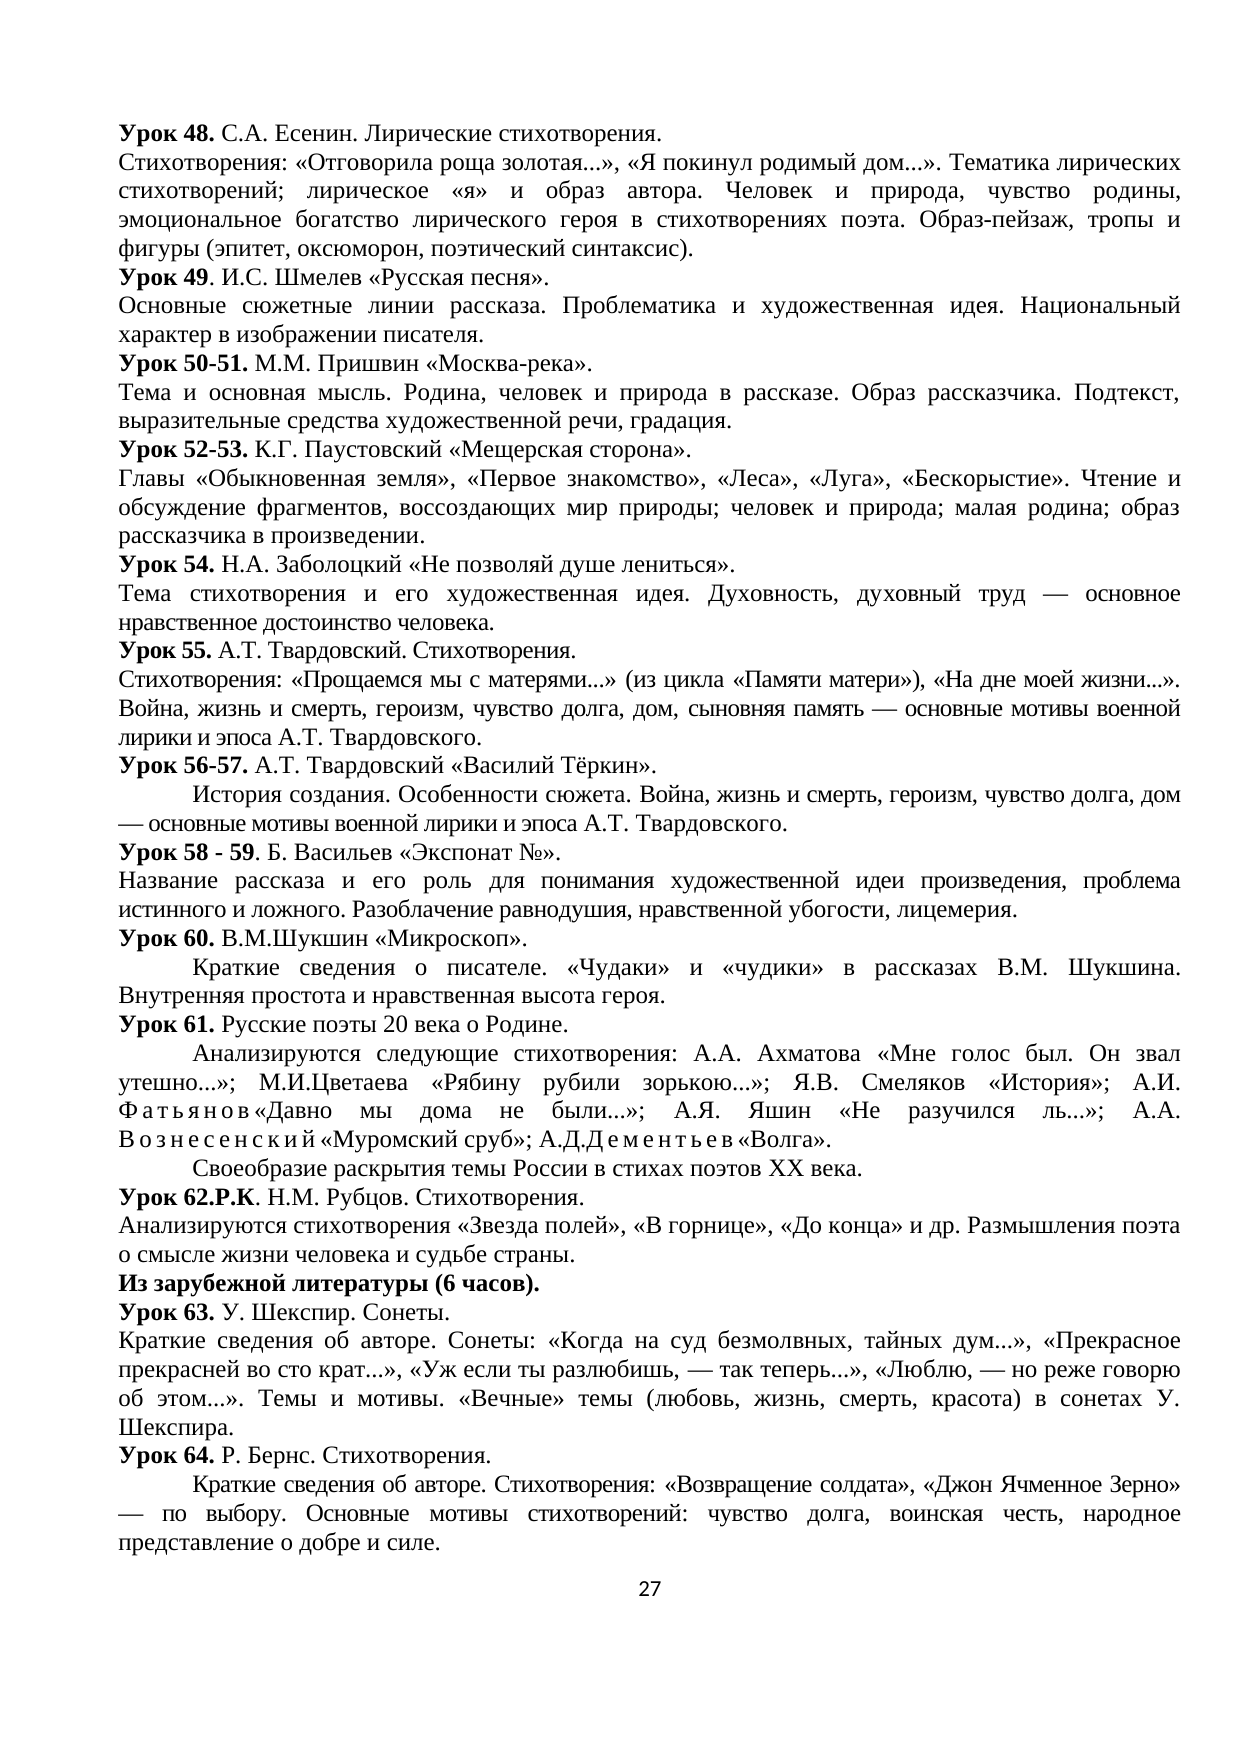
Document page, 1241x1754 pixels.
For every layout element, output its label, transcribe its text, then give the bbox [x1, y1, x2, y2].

text Анализируются следующие стихотворения: А.А. Ахматова «Мне голос был. Он звал утешно...»; М.И.Цветаева «Рябину рубили зорькою...»; Я.В. Смеляков «История»; А.И. Фатьянов«Давно мы дома не были...»; А.Я. Яшин «Не разучился ль...»; А.А. Вознесенский«Муромский сруб»; А.Д.Дементьев«Волга». [118, 1038, 1181, 1153]
text Краткие сведения о писателе. «Чудаки» и «чудики» в рассказах В.М. Шукшина. Внутренняя простота и нравственная высота героя. [118, 952, 1181, 1009]
text Урок 55. А.Т. Твардовский. Стихотворения. [118, 636, 1181, 664]
text Урок 64. Р. Бернс. Стихотворения. [118, 1441, 1181, 1469]
text Своеобразие раскрытия темы России в стихах поэтов XX века. [118, 1153, 1181, 1182]
text Урок 50-51. М.М. Пришвин «Москва-река». [118, 348, 1181, 377]
text Краткие сведения об авторе. Сонеты: «Когда на суд безмолвных, тайных дум...», «Прекрасное прекрасней во сто крат...», «Уж если ты разлюбишь, — так теперь...», «Люблю, — но реже говорю об этом...». Темы и мотивы. «Вечные» темы (любовь, жизнь, смерть, красота) в сонетах У. Шекспира. [118, 1326, 1181, 1441]
text Урок 56-57. А.Т. Твардовский «Василий Тёркин». [118, 751, 1181, 779]
text Тема стихотворения и его художественная идея. Духовность, духовный труд — основное нравственное достоинство человека. [118, 578, 1181, 636]
text Краткие сведения об авторе. Стихотворения: «Возвращение солдата», «Джон Ячменное Зерно» — по выбору. Основные мотивы стихотворений: чувство долга, воинская честь, народное представление о добре и силе. [118, 1469, 1181, 1556]
text Урок 54. Н.А. Заболоцкий «Не позволяй душе лениться». [118, 549, 1181, 578]
text История создания. Особенности сюжета. Война, жизнь и смерть, героизм, чувство долга, дом — основные мотивы военной лирики и эпоса А.Т. Твардовского. [118, 779, 1181, 837]
text Анализируются стихотворения «Звезда полей», «В горнице», «До конца» и др. Размышления поэта о смысле жизни человека и судьбе страны. [118, 1211, 1181, 1268]
text Урок 60. В.М.Шукшин «Микроскоп». [118, 923, 1181, 952]
text Из зарубежной литературы (6 часов). [118, 1268, 1181, 1297]
text Урок 61. Русские поэты 20 века о Родине. [118, 1009, 1181, 1038]
text Название рассказа и его роль для понимания художественной идеи произведения, проблема истинного и ложного. Разоблачение равнодушия, нравственной убогости, лицемерия. [118, 866, 1181, 923]
text Основные сюжетные линии рассказа. Проблематика и художественная идея. Национальный характер в изображении писателя. [118, 291, 1181, 348]
text Урок 49. И.С. Шмелев «Русская песня». [118, 262, 1181, 291]
text Урок 52-53. К.Г. Паустовский «Мещерская сторона». [118, 434, 1181, 463]
text Тема и основная мысль. Родина, человек и природа в рассказе. Образ рассказчика. Подтекст, выразительные средства художественной речи, градация. [118, 377, 1181, 434]
text Стихотворения: «Прощаемся мы с матерями...» (из цикла «Памяти матери»), «На дне моей жизни...». Война, жизнь и смерть, героизм, чувство долга, дом, сыновняя память — основные мотивы военной лирики и эпоса А.Т. Твардовского. [118, 664, 1181, 751]
text Урок 48. С.А. Есенин. Лирические стихотворения. [118, 118, 1181, 147]
text Урок 58 - 59. Б. Васильев «Экспонат №». [118, 837, 1181, 866]
text Урок 63. У. Шекспир. Сонеты. [118, 1297, 1181, 1326]
text Главы «Обыкновенная земля», «Первое знакомство», «Леса», «Луга», «Бескорыстие». Чтение и обсуждение фрагментов, воссоздающих мир природы; человек и природа; малая родина; образ рассказчика в произведении. [118, 463, 1181, 549]
text Урок 62.Р.К. Н.М. Рубцов. Стихотворения. [118, 1182, 1181, 1211]
text Стихотворения: «Отговорила роща золотая...», «Я покинул родимый дом...». Тематика лирических стихотворений; лирическое «я» и образ автора. Человек и природа, чувство родины, эмоциональное богатство лирического героя в стихотворениях поэта. Образ-пейзаж, тропы и фигуры (эпитет, оксюморон, поэтический синтаксис). [118, 147, 1181, 262]
